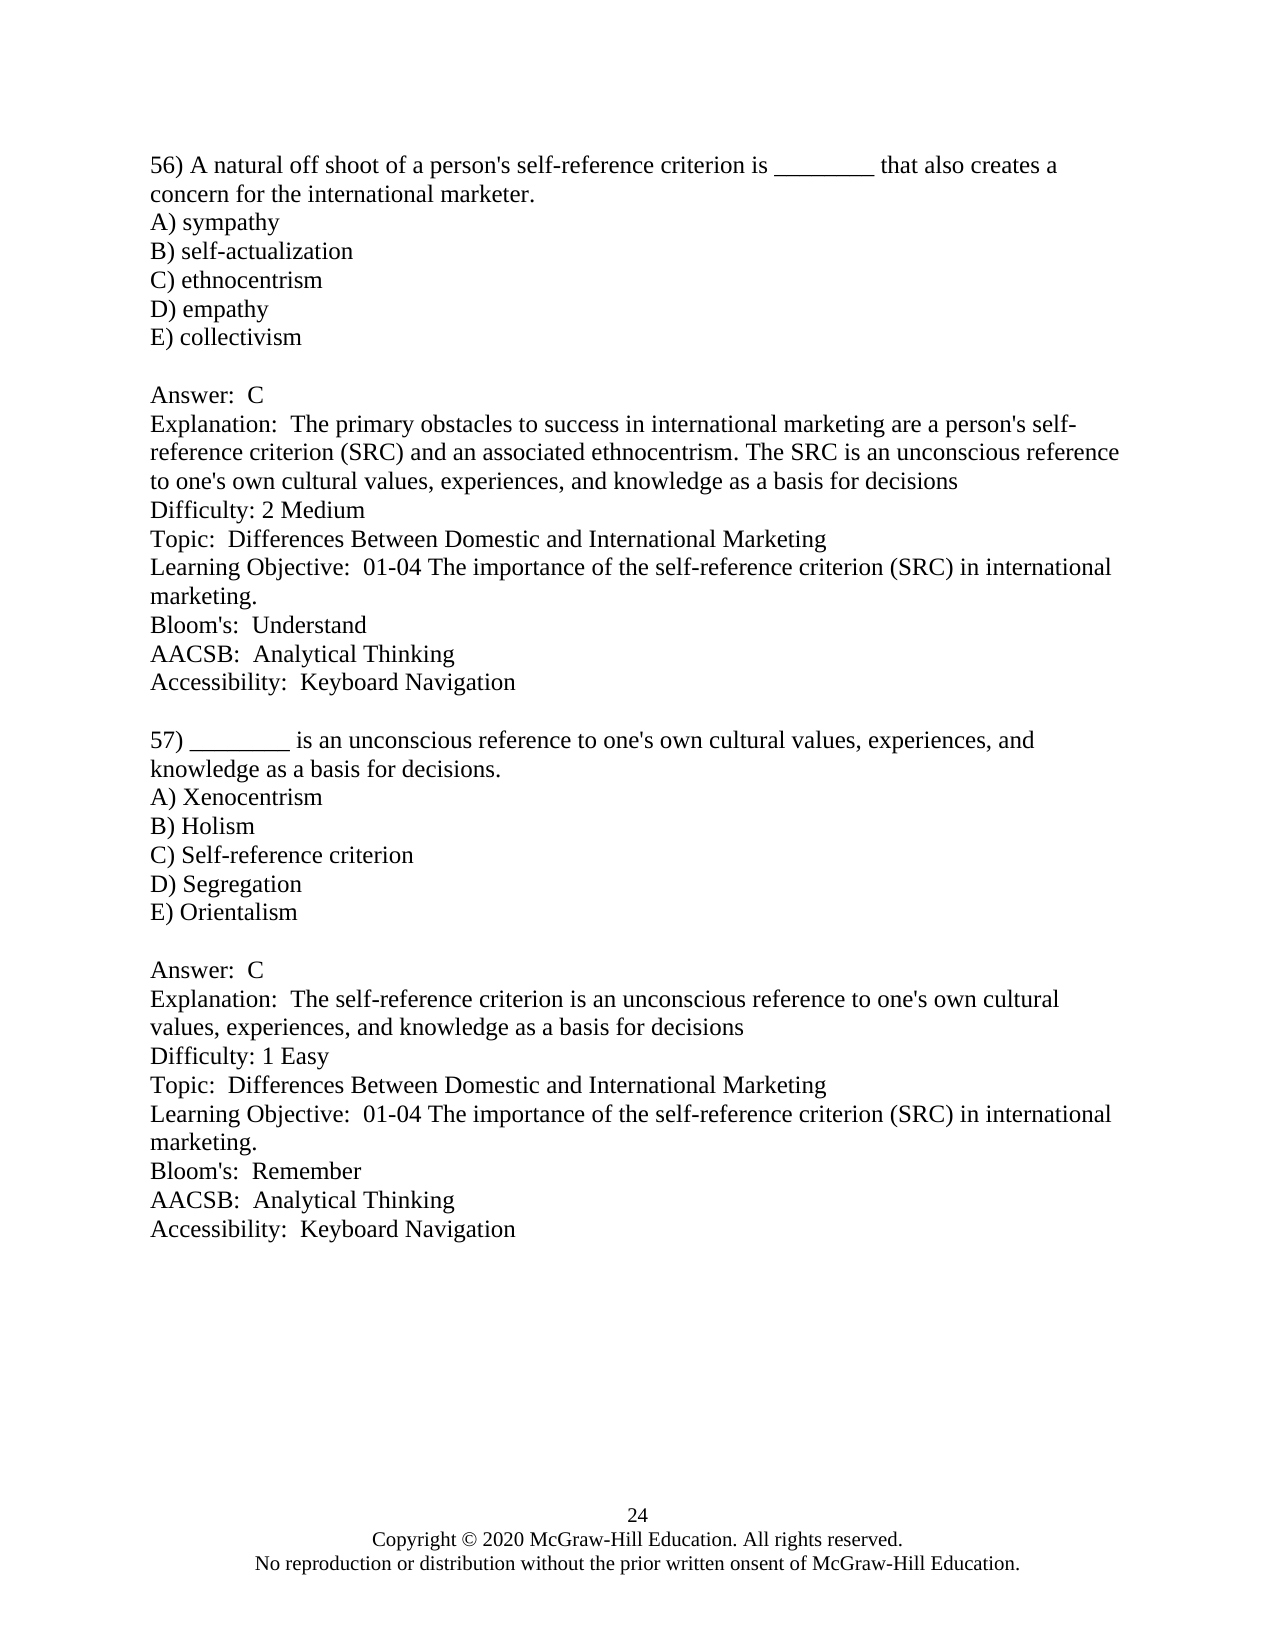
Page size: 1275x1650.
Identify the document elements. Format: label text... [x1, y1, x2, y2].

text Answer: C [150, 380, 1125, 409]
text 56) A natural off shoot of a person's self-reference criterion is ________ that also creates a concern for the international marketer. [150, 150, 1125, 207]
text B) Holism [150, 811, 1125, 840]
text D) empathy [150, 294, 1125, 322]
text E) Orientalism [150, 897, 1125, 926]
text E) collectivism [150, 322, 1125, 351]
text Bloom's: Remember [150, 1156, 1125, 1185]
text B) self-actualization [150, 236, 1125, 265]
text Answer: C [150, 955, 1125, 984]
text Learning Objective: 01-04 The importance of the self-reference criterion (SRC) in international marketing. [150, 552, 1125, 610]
text AACSB: Analytical Thinking [150, 1185, 1125, 1214]
text Bloom's: Understand [150, 610, 1125, 639]
text Accessibility: Keyboard Navigation [150, 667, 1125, 696]
text Difficulty: 2 Medium [150, 495, 1125, 524]
text Learning Objective: 01-04 The importance of the self-reference criterion (SRC) in international marketing. [150, 1099, 1125, 1156]
text Topic: Differences Between Domestic and International Marketing [150, 1070, 1125, 1099]
text Accessibility: Keyboard Navigation [150, 1214, 1125, 1242]
text C) Self-reference criterion [150, 840, 1125, 869]
text A) sympathy [150, 207, 1125, 236]
text Difficulty: 1 Easy [150, 1041, 1125, 1070]
text C) ethnocentrism [150, 265, 1125, 294]
text AACSB: Analytical Thinking [150, 639, 1125, 667]
text D) Segregation [150, 869, 1125, 897]
text 57) ________ is an unconscious reference to one's own cultural values, experiences, and knowledge as a basis for decisions. [150, 725, 1125, 782]
text Topic: Differences Between Domestic and International Marketing [150, 524, 1125, 552]
text Explanation: The self-reference criterion is an unconscious reference to one's own cultural values, experiences, and knowledge as a basis for decisions [150, 984, 1125, 1041]
text Explanation: The primary obstacles to success in international marketing are a person's self-reference criterion (SRC) and an associated ethnocentrism. The SRC is an unconscious reference to one's own cultural values, experiences, and knowledge as a basis for decisions [150, 409, 1125, 495]
text A) Xenocentrism [150, 782, 1125, 811]
